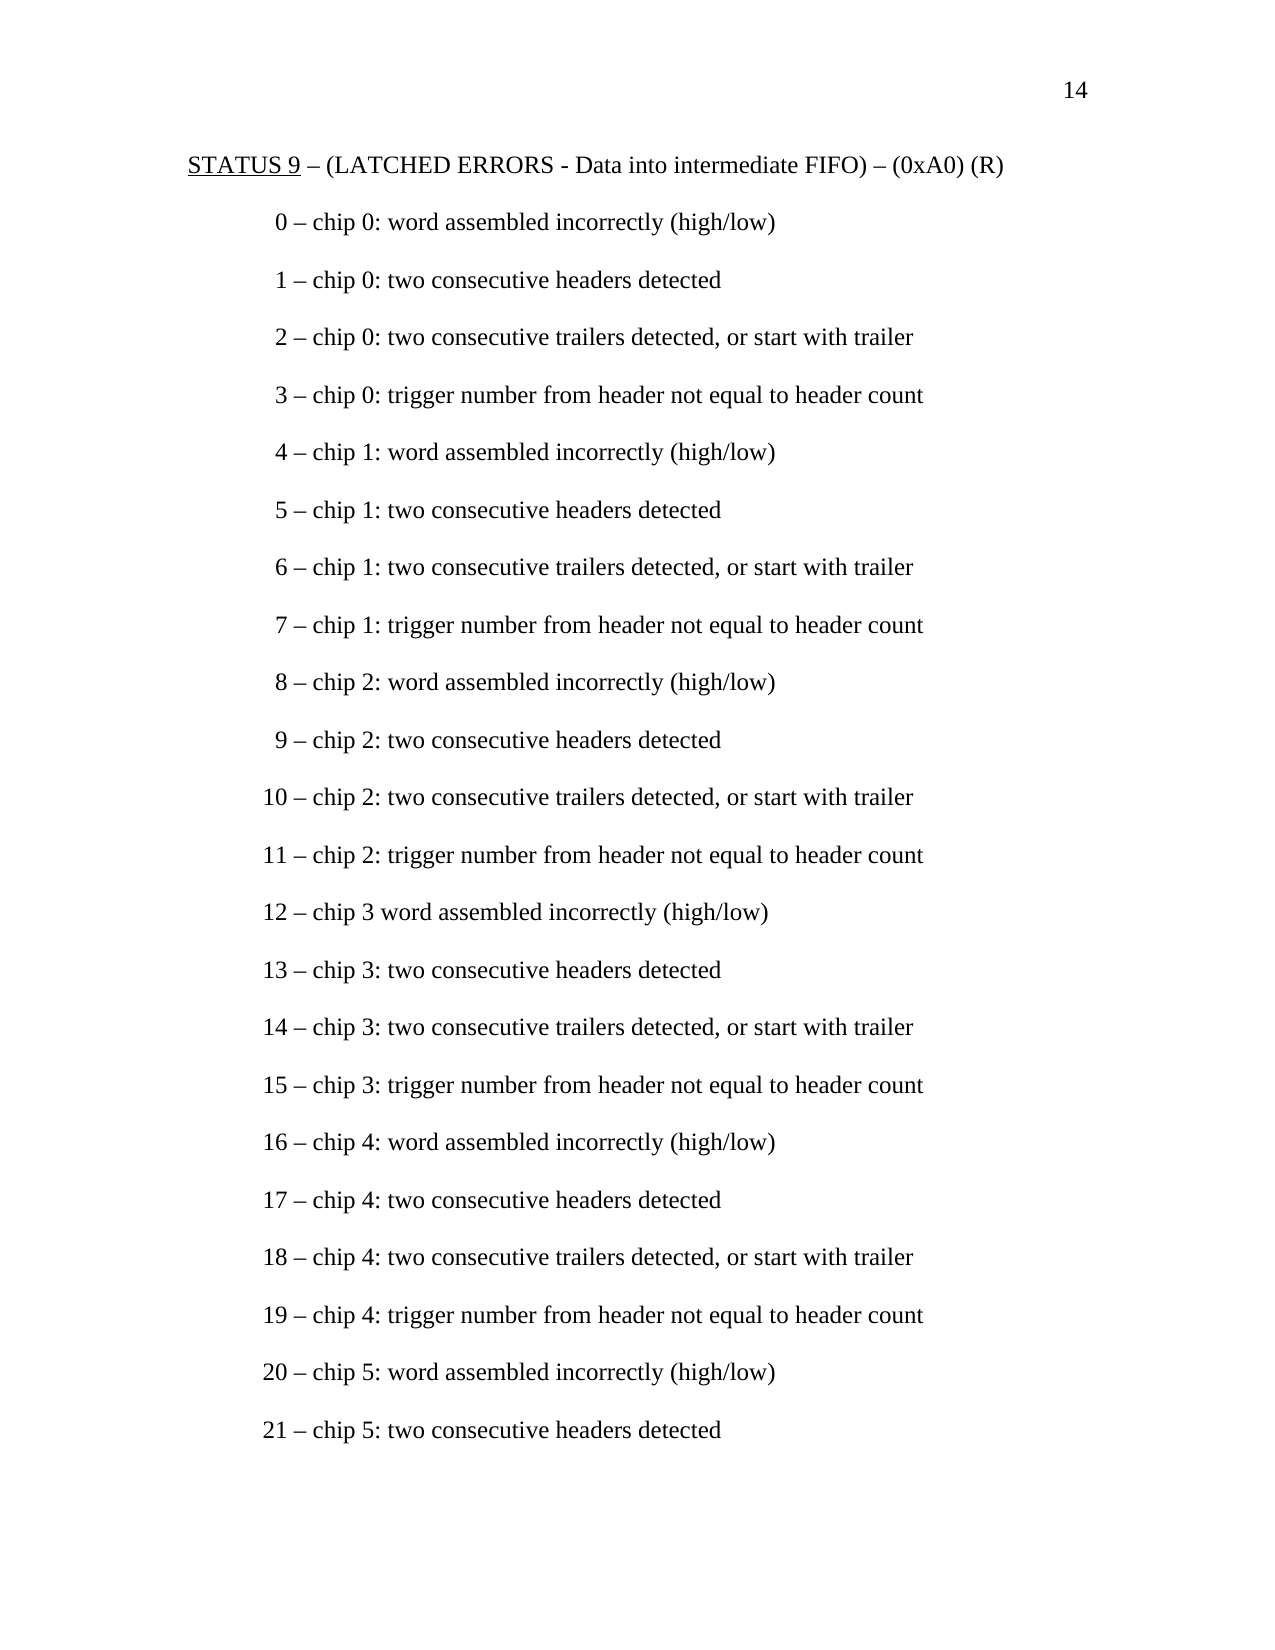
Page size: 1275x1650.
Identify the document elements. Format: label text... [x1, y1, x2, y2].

text 18 – chip 4: two consecutive trailers detected, or start with trailer [262, 1242, 1087, 1271]
text 11 – chip 2: trigger number from header not equal to header count [262, 840, 1087, 869]
text 0 – chip 0: word assembled incorrectly (high/low) [262, 207, 1087, 236]
text 7 – chip 1: trigger number from header not equal to header count [262, 610, 1087, 639]
text 9 – chip 2: two consecutive headers detected [262, 725, 1087, 754]
text 6 – chip 1: two consecutive trailers detected, or start with trailer [262, 552, 1087, 581]
text 16 – chip 4: word assembled incorrectly (high/low) [262, 1127, 1087, 1156]
text 14 – chip 3: two consecutive trailers detected, or start with trailer [262, 1012, 1087, 1041]
text 12 – chip 3 word assembled incorrectly (high/low) [262, 897, 1087, 926]
text 17 – chip 4: two consecutive headers detected [262, 1185, 1087, 1214]
text 20 – chip 5: word assembled incorrectly (high/low) [262, 1357, 1087, 1386]
text 8 – chip 2: word assembled incorrectly (high/low) [262, 667, 1087, 696]
text 19 – chip 4: trigger number from header not equal to header count [262, 1300, 1087, 1329]
text 10 – chip 2: two consecutive trailers detected, or start with trailer [187, 782, 1087, 811]
text 15 – chip 3: trigger number from header not equal to header count [262, 1070, 1087, 1099]
text 1 – chip 0: two consecutive headers detected [262, 265, 1087, 294]
text STATUS 9 – (LATCHED ERRORS - Data into intermediate FIFO) – (0xA0) (R) [187, 150, 1087, 179]
text 4 – chip 1: word assembled incorrectly (high/low) [262, 437, 1087, 466]
text 5 – chip 1: two consecutive headers detected [262, 495, 1087, 524]
text 3 – chip 0: trigger number from header not equal to header count [262, 380, 1087, 409]
text 2 – chip 0: two consecutive trailers detected, or start with trailer [262, 322, 1087, 351]
text 21 – chip 5: two consecutive headers detected [262, 1415, 1087, 1444]
text 13 – chip 3: two consecutive headers detected [262, 955, 1087, 984]
